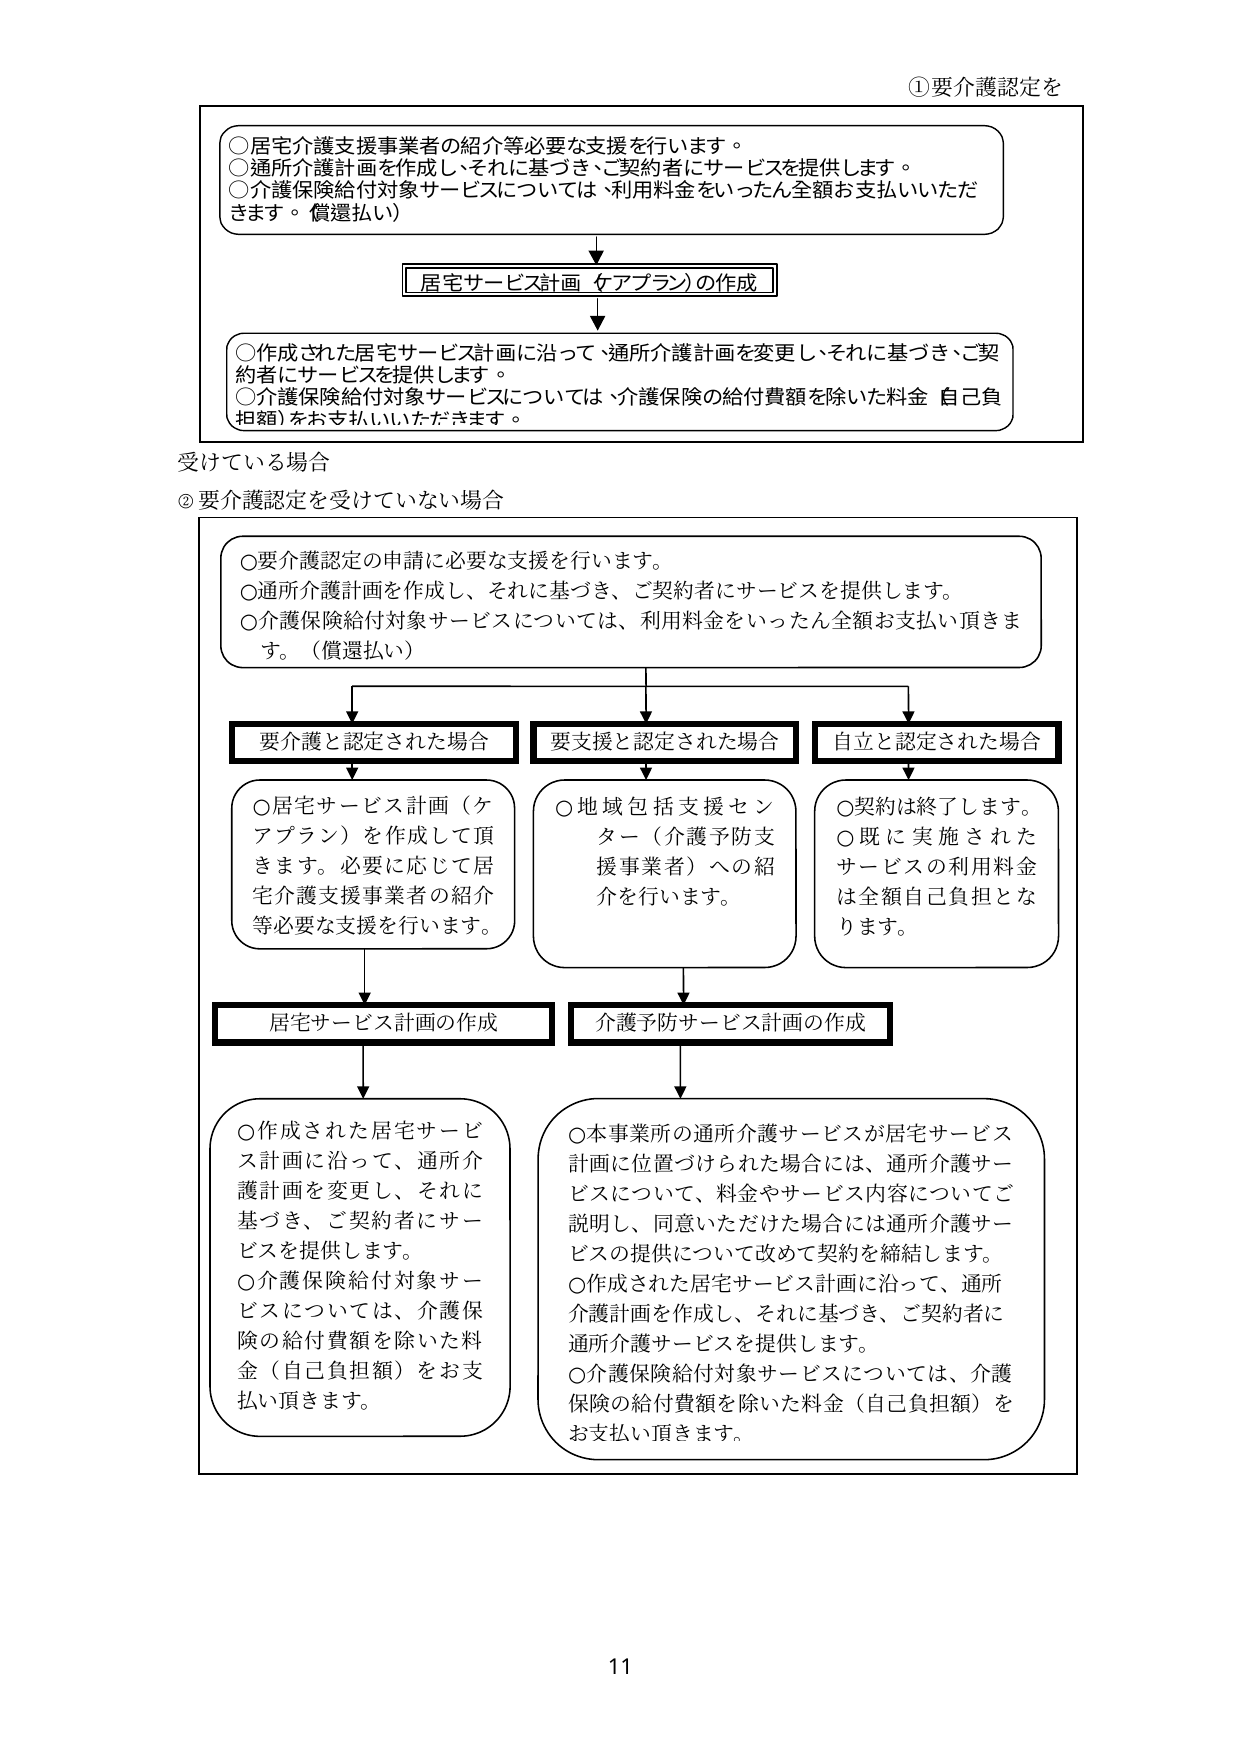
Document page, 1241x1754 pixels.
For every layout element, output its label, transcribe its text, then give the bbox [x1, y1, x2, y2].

text ①要介護認定を受けている場合 [177, 67, 1063, 480]
subtitle ②要介護認定を受けていない場合 [177, 480, 1063, 517]
